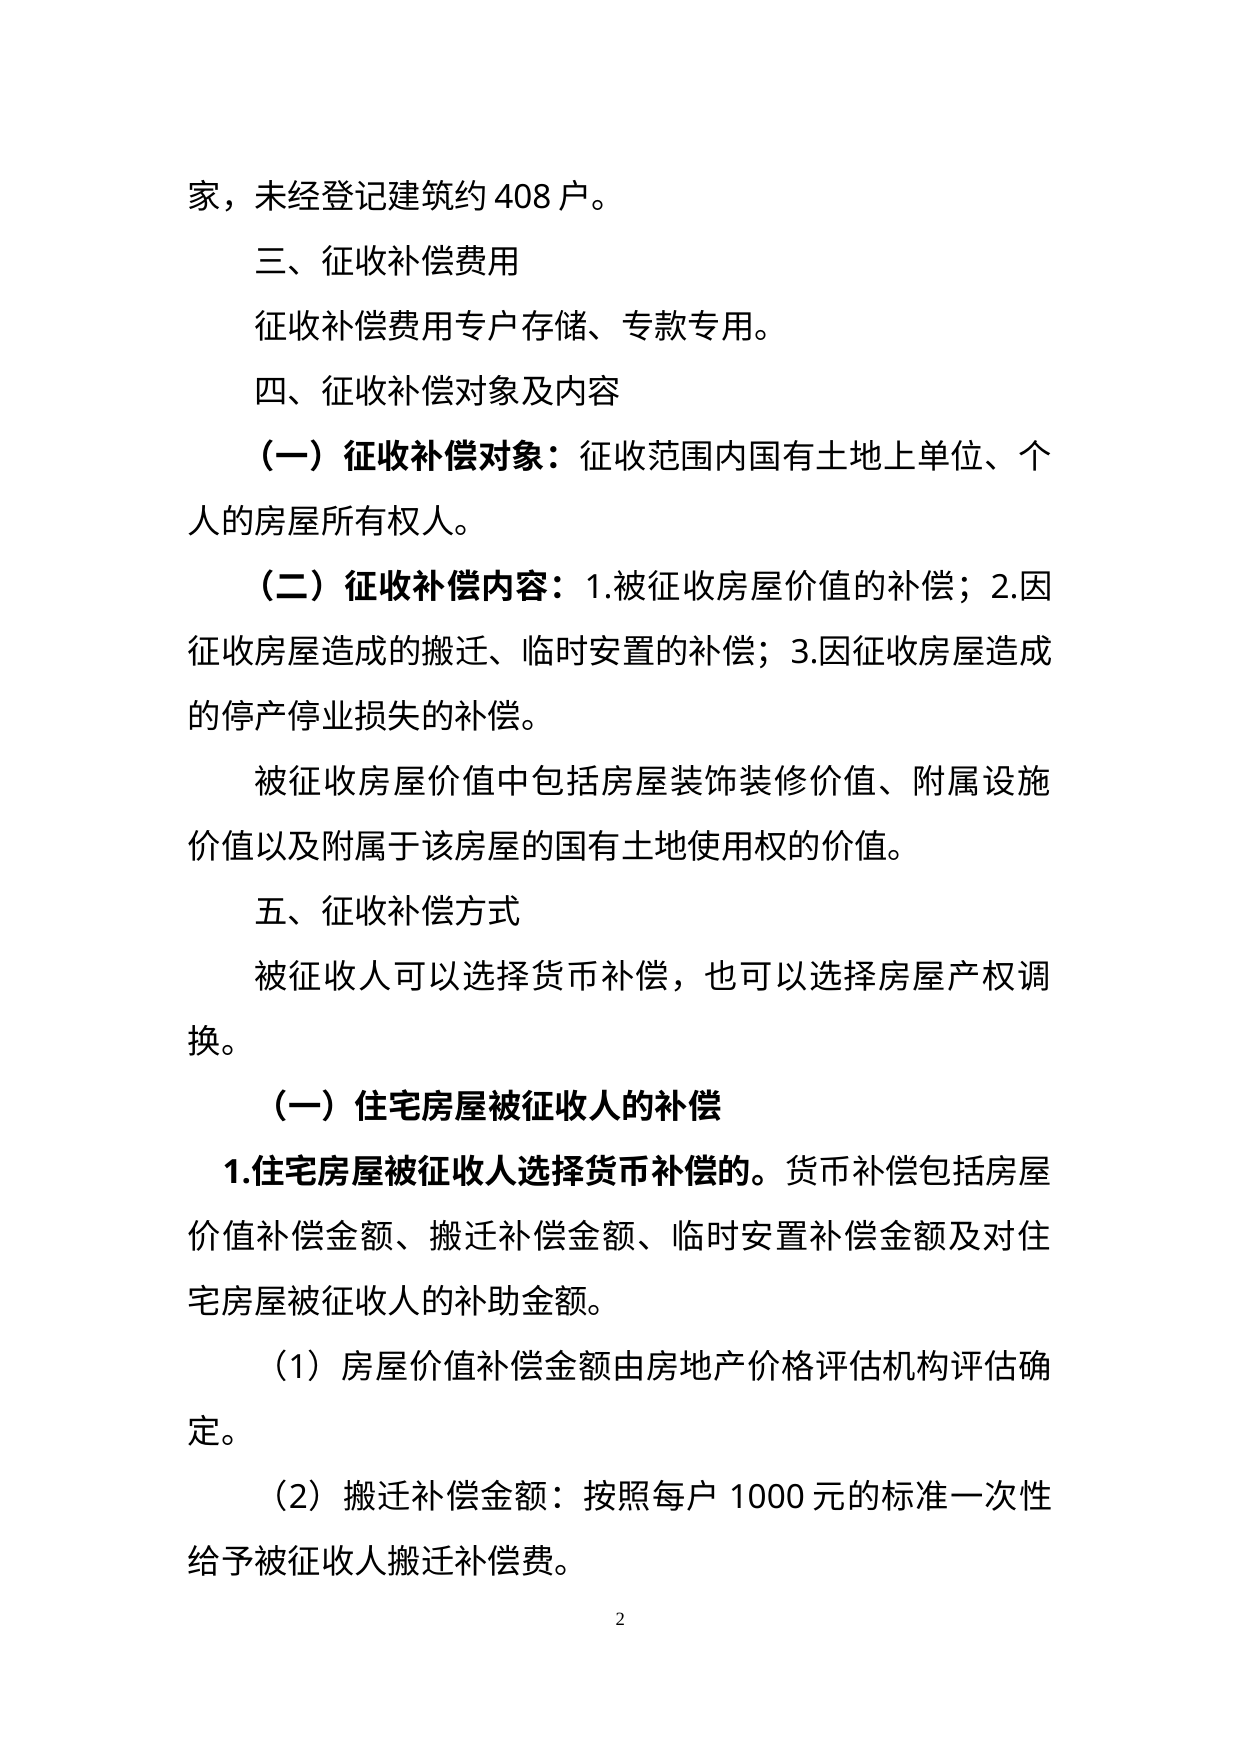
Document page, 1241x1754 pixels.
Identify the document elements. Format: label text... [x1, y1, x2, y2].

text 五、征收补偿方式 [187, 877, 1053, 942]
text （二）征收补偿内容：1.被征收房屋价值的补偿；2.因征收房屋造成的搬迁、临时安置的补偿；3.因征收房屋造成的停产停业损失的补偿。 [187, 552, 1053, 747]
text 四、征收补偿对象及内容 [187, 357, 1053, 422]
text （一）征收补偿对象：征收范围内国有土地上单位、个人的房屋所有权人。 [187, 422, 1053, 552]
text 征收补偿费用专户存储、专款专用。 [187, 292, 1053, 357]
text 三、征收补偿费用 [187, 227, 1053, 292]
text 被征收人可以选择货币补偿，也可以选择房屋产权调换。 [187, 942, 1053, 1072]
text （1）房屋价值补偿金额由房地产价格评估机构评估确定。 [187, 1332, 1053, 1462]
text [187, 162, 1053, 227]
text 被征收房屋价值中包括房屋装饰装修价值、附属设施价值以及附属于该房屋的国有土地使用权的价值。 [187, 747, 1053, 877]
text （一）住宅房屋被征收人的补偿 [187, 1072, 1053, 1137]
text （2）搬迁补偿金额：按照每户1000元的标准一次性给予被征收人搬迁补偿费。 [187, 1462, 1053, 1592]
text 1.住宅房屋被征收人选择货币补偿的。货币补偿包括房屋价值补偿金额、搬迁补偿金额、临时安置补偿金额及对住宅房屋被征收人的补助金额。 [187, 1137, 1053, 1332]
